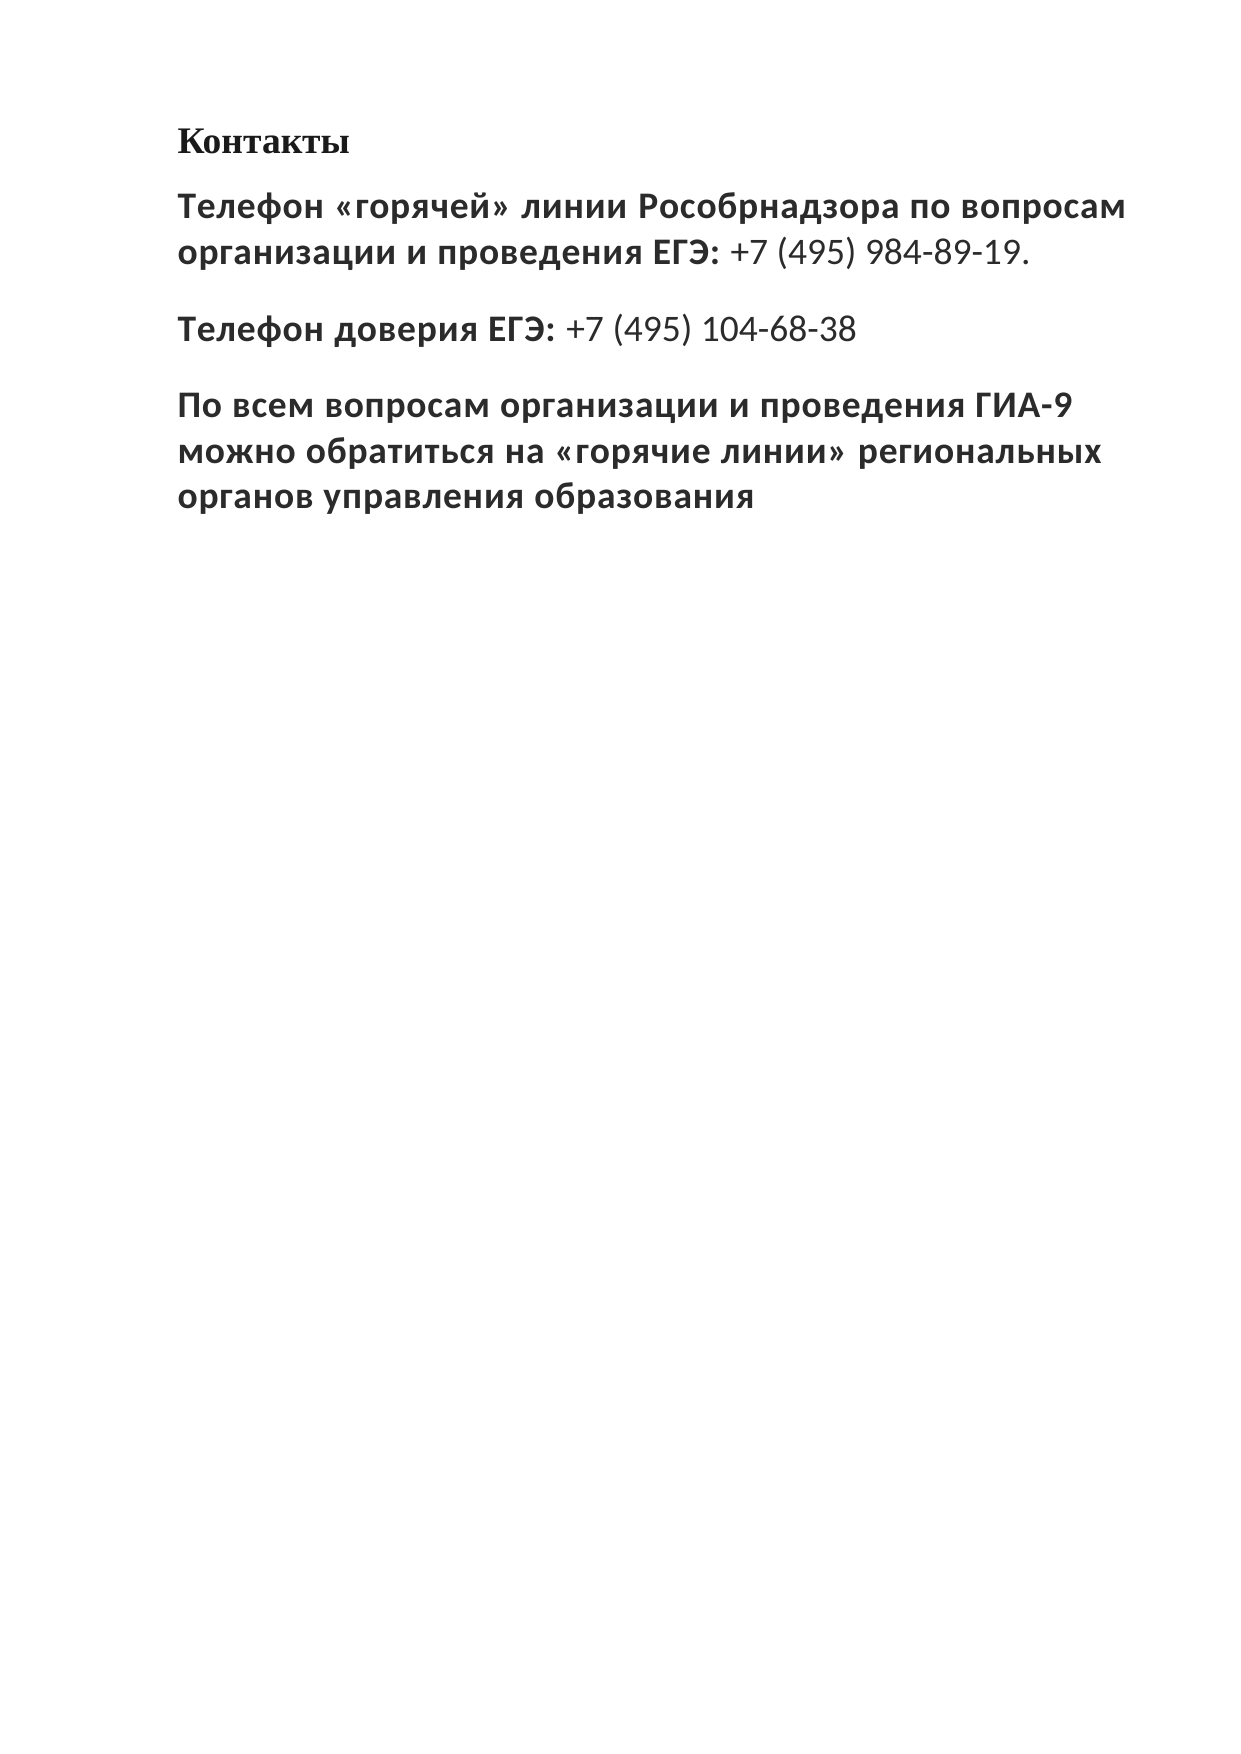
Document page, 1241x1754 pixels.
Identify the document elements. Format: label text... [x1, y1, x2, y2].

text Телефон доверия ЕГЭ: +7 (495) 104-68-38 [177, 304, 1152, 350]
text По всем вопросам организации и проведения ГИА-9 можно обратиться на «горячие линии» региональных органов управления образования [177, 381, 1152, 518]
text Телефон «горячей» линии Рособрнадзора по вопросам организации и проведения ЕГЭ: +7 (495) 984-89-19. [177, 182, 1152, 274]
text Контакты [177, 118, 1152, 161]
